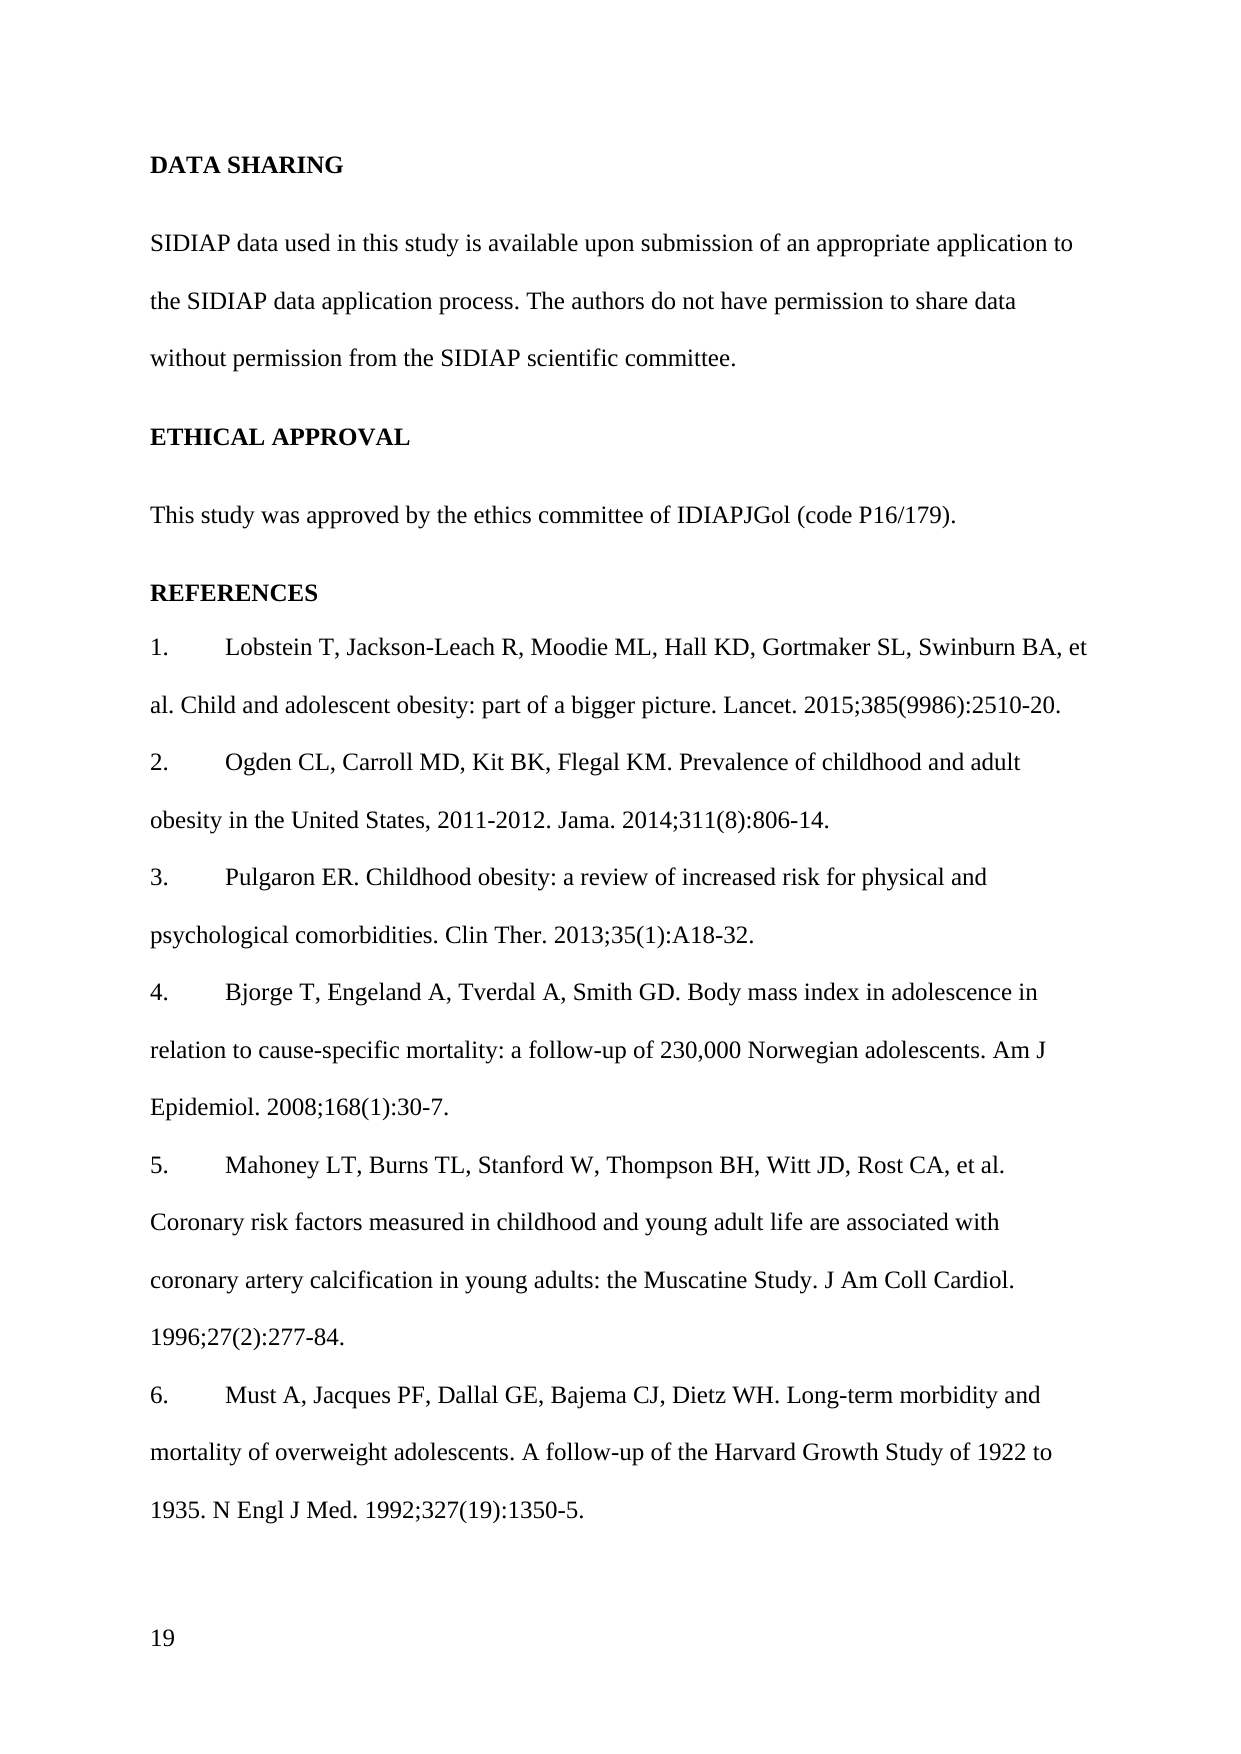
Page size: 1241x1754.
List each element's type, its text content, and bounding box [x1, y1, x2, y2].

text DATA SHARING [150, 150, 1090, 179]
text 2. Ogden CL, Carroll MD, Kit BK, Flegal KM. Prevalence of childhood and adult obesity in the United States, 2011-2012. Jama. 2014;311(8):806-14. [150, 747, 1090, 833]
text SIDIAP data used in this study is available upon submission of an appropriate application to the SIDIAP data application process. The authors do not have permission to share data without permission from the SIDIAP scientific committee. [150, 228, 1090, 372]
text 1. Lobstein T, Jackson-Leach R, Moodie ML, Hall KD, Gortmaker SL, Swinburn BA, et al. Child and adolescent obesity: part of a bigger picture. Lancet. 2015;385(9986):2510-20. [150, 632, 1090, 718]
text REFERENCES [150, 578, 1090, 607]
text 3. Pulgaron ER. Childhood obesity: a review of increased risk for physical and psychological comorbidities. Clin Ther. 2013;35(1):A18-32. [150, 862, 1090, 948]
text 5. Mahoney LT, Burns TL, Stanford W, Thompson BH, Witt JD, Rost CA, et al. Coronary risk factors measured in childhood and young adult life are associated with coronary artery calcification in young adults: the Muscatine Study. J Am Coll Cardiol. 1996;27(2):277-84. [150, 1150, 1090, 1351]
text 4. Bjorge T, Engeland A, Tverdal A, Smith GD. Body mass index in adolescence in relation to cause-specific mortality: a follow-up of 230,000 Norwegian adolescents. Am J Epidemiol. 2008;168(1):30-7. [150, 977, 1090, 1121]
text 6. Must A, Jacques PF, Dallal GE, Bajema CJ, Dietz WH. Long-term morbidity and mortality of overweight adolescents. A follow-up of the Harvard Growth Study of 1922 to 1935. N Engl J Med. 1992;327(19):1350-5. [150, 1380, 1090, 1523]
text This study was approved by the ethics committee of IDIAPJGol (code P16/179). [150, 500, 1090, 529]
text ETHICAL APPROVAL [150, 422, 1090, 450]
